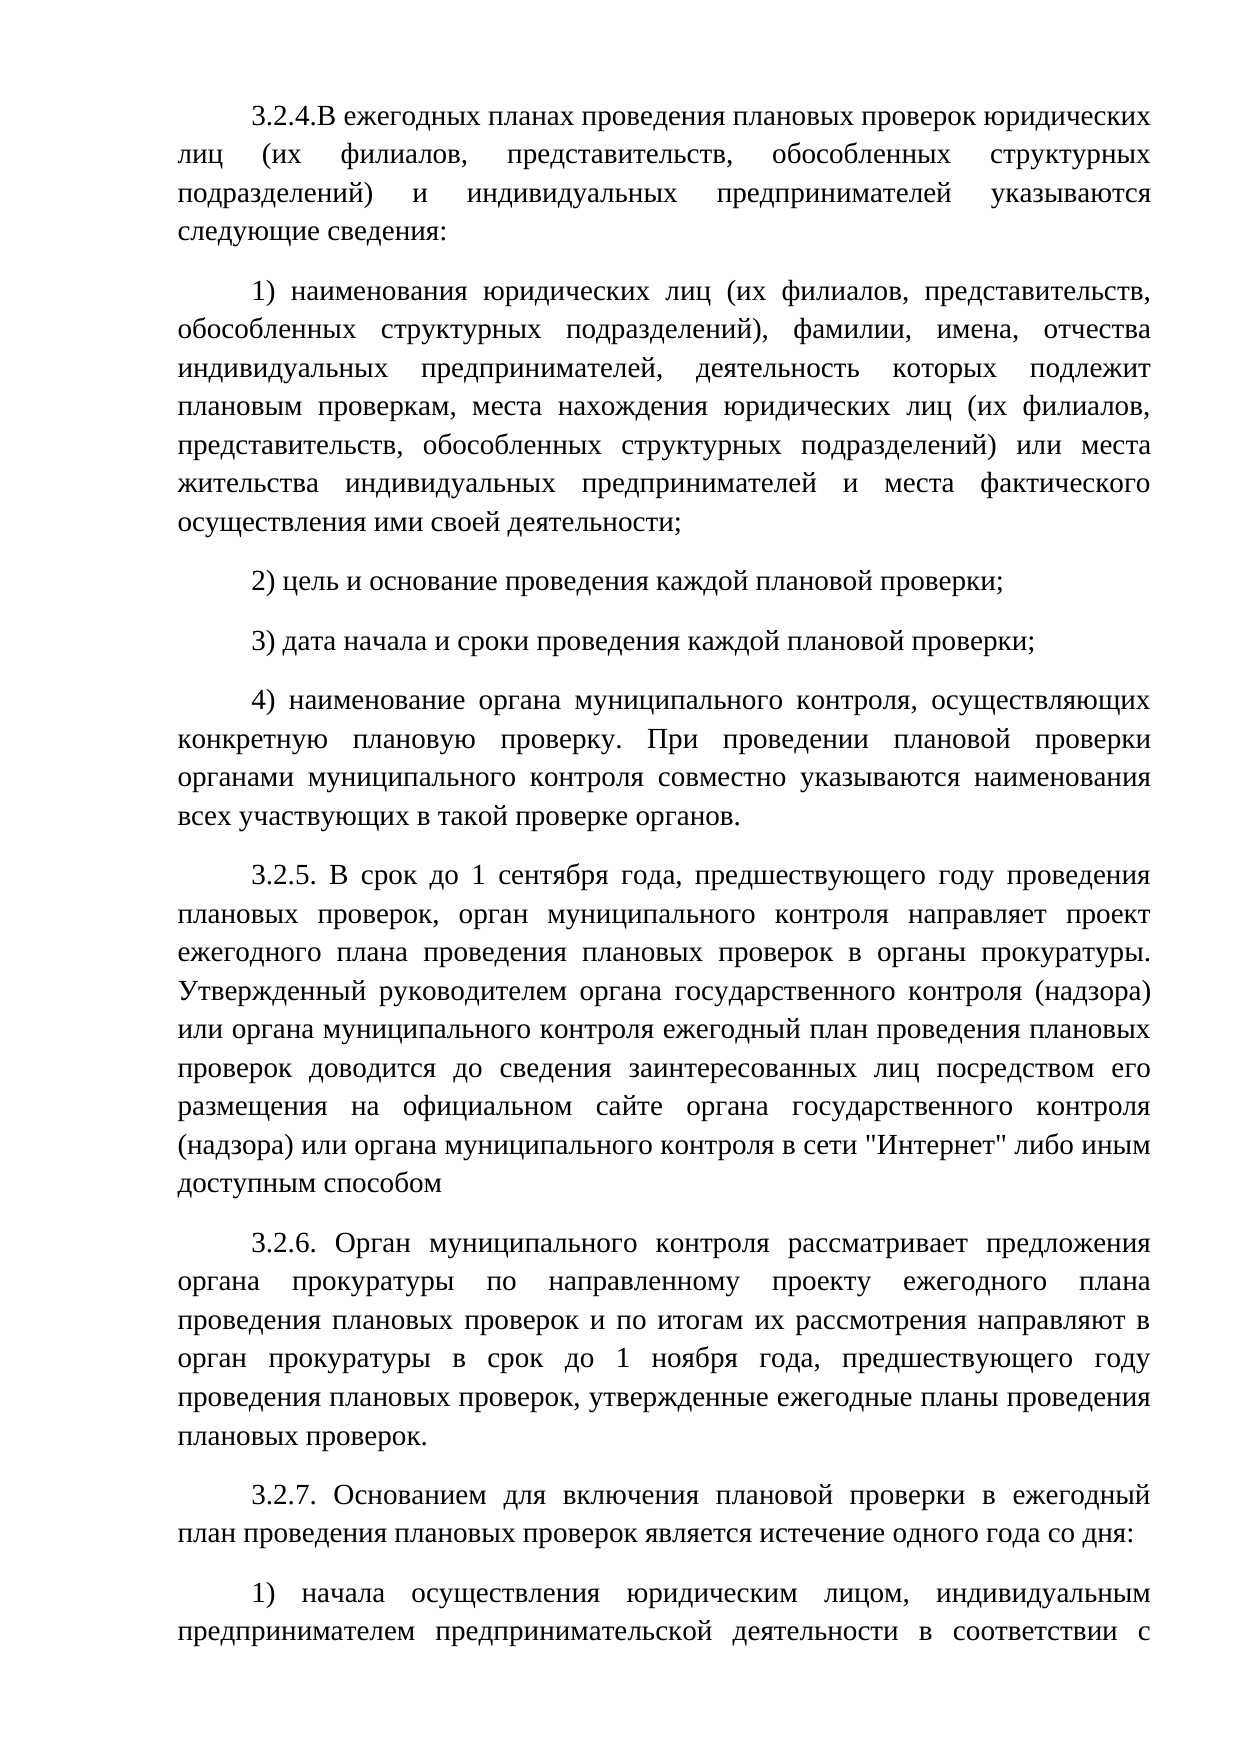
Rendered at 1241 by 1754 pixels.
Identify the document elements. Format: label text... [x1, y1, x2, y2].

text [177, 1575, 1152, 1647]
text 3.2.6. Орган муниципального контроля рассматривает предложения органа прокуратуры по направленному проекту ежегодного плана проведения плановых проверок и по итогам их рассмотрения направляют в орган прокуратуры в срок до 1 ноября года, предшествующего году проведения плановых проверок, утвержденные ежегодные планы проведения плановых проверок. [177, 1225, 1152, 1451]
text 2) цель и основание проведения каждой плановой проверки; [177, 563, 1152, 597]
text 3.2.4.В ежегодных планах проведения плановых проверок юридических лиц (их филиалов, представительств, обособленных структурных подразделений) и индивидуальных предпринимателей указываются следующие сведения: [177, 98, 1152, 247]
text 1) наименования юридических лиц (их филиалов, представительств, обособленных структурных подразделений), фамилии, имена, отчества индивидуальных предпринимателей, деятельность которых подлежит плановым проверкам, места нахождения юридических лиц (их филиалов, представительств, обособленных структурных подразделений) или места жительства индивидуальных предпринимателей и места фактического осуществления ими своей деятельности; [177, 273, 1152, 538]
text 3.2.7. Основанием для включения плановой проверки в ежегодный план проведения плановых проверок является истечение одного года со дня: [177, 1477, 1152, 1549]
text 4) наименование органа муниципального контроля, осуществляющих конкретную плановую проверку. При проведении плановой проверки органами муниципального контроля совместно указываются наименования всех участвующих в такой проверке органов. [177, 682, 1152, 831]
text 3) дата начала и сроки проведения каждой плановой проверки; [177, 623, 1152, 656]
text 3.2.5. В срок до 1 сентября года, предшествующего году проведения плановых проверок, орган муниципального контроля направляет проект ежегодного плана проведения плановых проверок в органы прокуратуры. Утвержденный руководителем органа государственного контроля (надзора) или органа муниципального контроля ежегодный план проведения плановых проверок доводится до сведения заинтересованных лиц посредством его размещения на официальном сайте органа государственного контроля (надзора) или органа муниципального контроля в сети "Интернет" либо иным доступным способом [177, 857, 1152, 1199]
